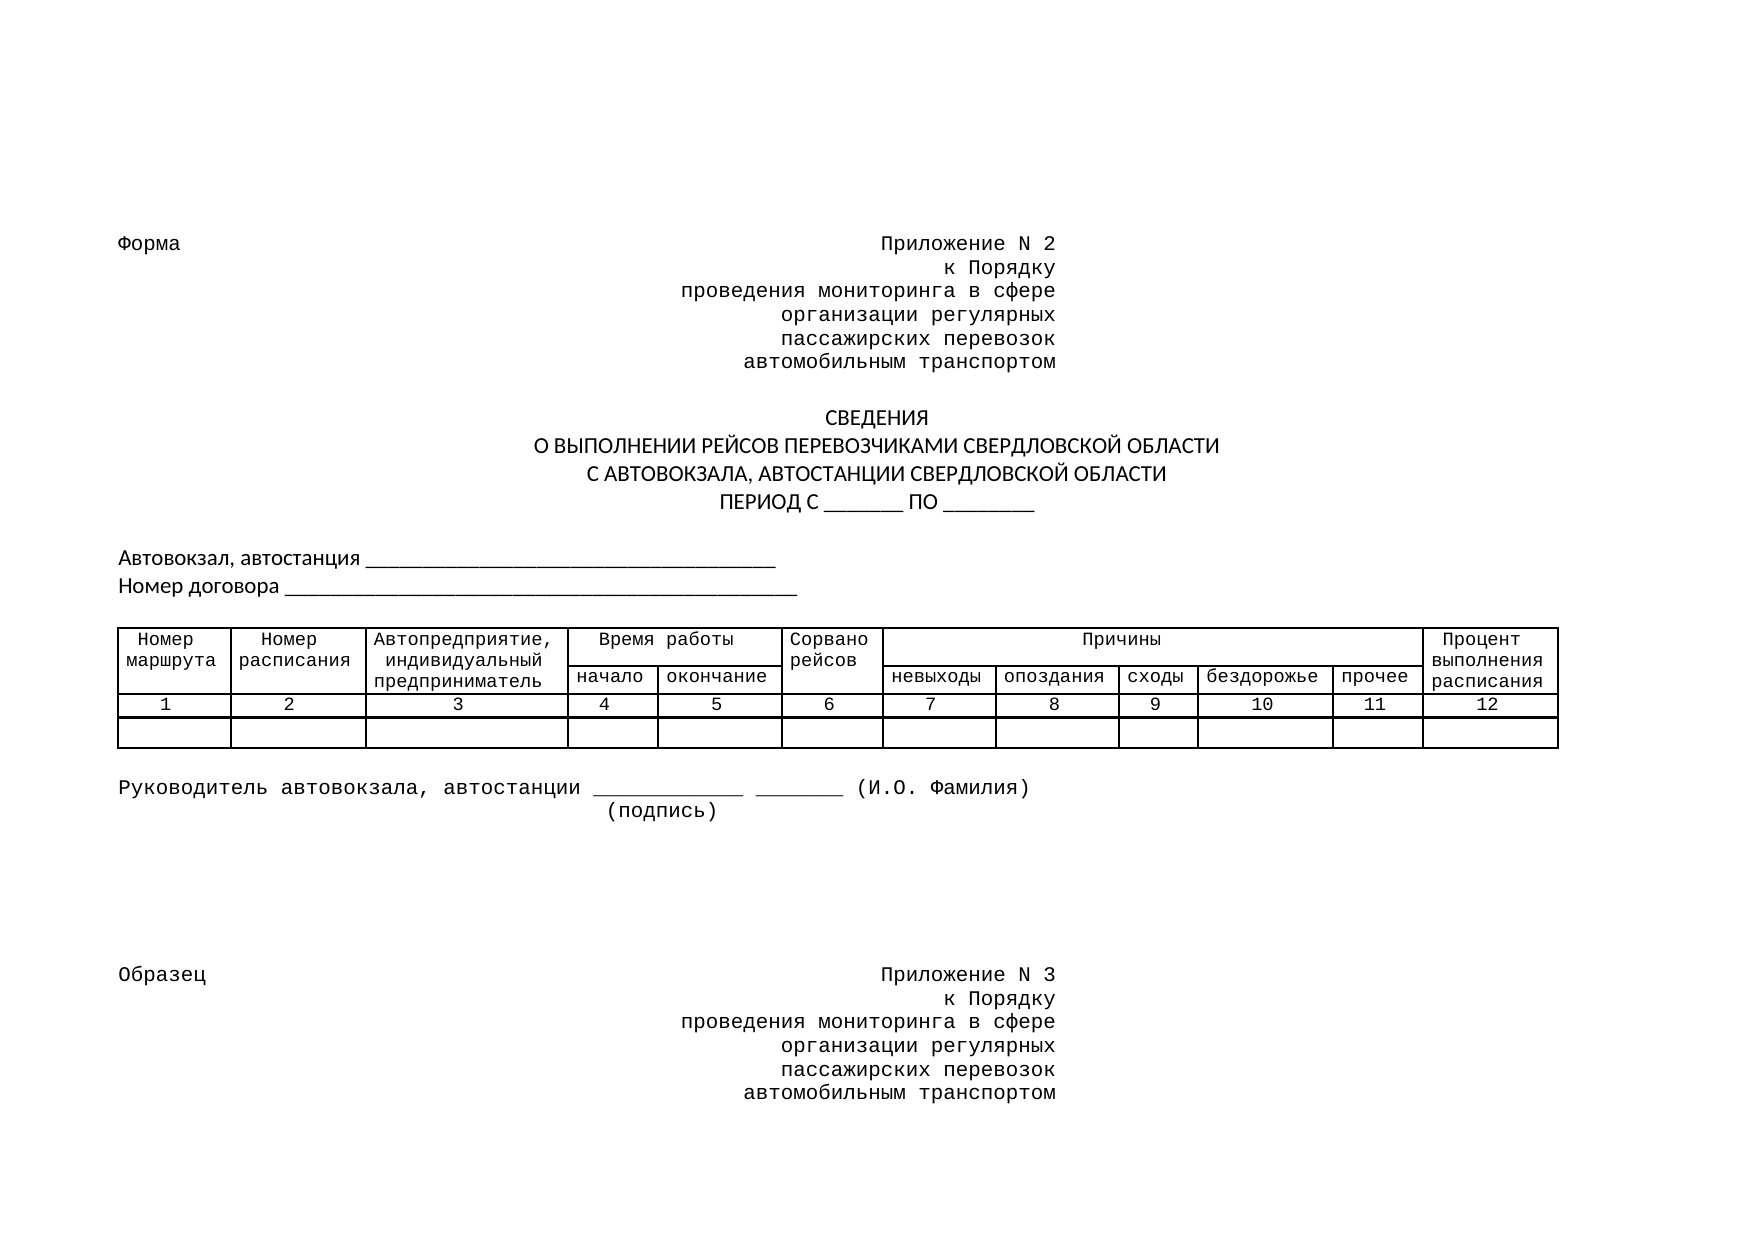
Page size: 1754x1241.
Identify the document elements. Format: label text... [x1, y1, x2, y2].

text Форма Приложение N 2 [118, 233, 1636, 257]
table_cell начало [569, 667, 657, 693]
table_cell [232, 719, 365, 747]
text к Порядку [118, 988, 1636, 1011]
text (подпись) [118, 800, 1636, 824]
table_cell прочее [1334, 667, 1422, 693]
table_header Время работы [569, 629, 781, 665]
table_header Сорвано рейсов [783, 629, 882, 693]
text организации регулярных [118, 304, 1636, 328]
table_cell окончание [659, 667, 781, 693]
table_cell [1120, 719, 1197, 747]
table_cell невыходы [884, 667, 995, 693]
table_header Процент выполнения расписания [1424, 629, 1557, 693]
table_cell 1 [119, 695, 230, 716]
text Автовокзал, автостанция ____________________________________ [118, 543, 1636, 571]
table_cell [1334, 719, 1422, 747]
text О ВЫПОЛНЕНИИ РЕЙСОВ ПЕРЕВОЗЧИКАМИ СВЕРДЛОВСКОЙ ОБЛАСТИ [118, 431, 1636, 459]
table_cell [659, 719, 781, 747]
table_cell [783, 719, 882, 747]
text пассажирских перевозок [118, 328, 1636, 351]
text СВЕДЕНИЯ [118, 403, 1636, 431]
text автомобильным транспортом [118, 1082, 1636, 1106]
text Образец Приложение N 3 [118, 964, 1636, 988]
text пассажирских перевозок [118, 1059, 1636, 1082]
table_cell 4 [569, 695, 657, 716]
table_cell [119, 719, 230, 747]
table_cell [1199, 719, 1332, 747]
table_header Автопредприятие, индивидуальный предприниматель [367, 629, 567, 693]
text Руководитель автовокзала, автостанции ____________ _______ (И.О. Фамилия) [118, 777, 1636, 800]
table_cell 8 [997, 695, 1118, 716]
text ПЕРИОД С _______ ПО ________ [118, 487, 1636, 515]
text к Порядку [118, 257, 1636, 281]
text Номер договора _____________________________________________ [118, 571, 1636, 599]
table_cell [1424, 719, 1557, 747]
text автомобильным транспортом [118, 351, 1636, 375]
table_header Причины [884, 629, 1422, 665]
table_cell 5 [659, 695, 781, 716]
table_cell 6 [783, 695, 882, 716]
text С АВТОВОКЗАЛА, АВТОСТАНЦИИ СВЕРДЛОВСКОЙ ОБЛАСТИ [118, 459, 1636, 487]
table_cell [367, 719, 567, 747]
table_cell 10 [1199, 695, 1332, 716]
table_cell бездорожье [1199, 667, 1332, 693]
table_cell 11 [1334, 695, 1422, 716]
text проведения мониторинга в сфере [118, 1011, 1636, 1035]
table_cell 3 [367, 695, 567, 716]
table_cell [997, 719, 1118, 747]
table_cell 2 [232, 695, 365, 716]
table_header Номер расписания [232, 629, 365, 693]
table_cell 12 [1424, 695, 1557, 716]
text проведения мониторинга в сфере [118, 281, 1636, 304]
table_cell [884, 719, 995, 747]
table_cell сходы [1120, 667, 1197, 693]
table_cell [569, 719, 657, 747]
table_header Номер маршрута [119, 629, 230, 693]
table_cell 9 [1120, 695, 1197, 716]
text организации регулярных [118, 1035, 1636, 1059]
table_cell 7 [884, 695, 995, 716]
table_cell опоздания [997, 667, 1118, 693]
